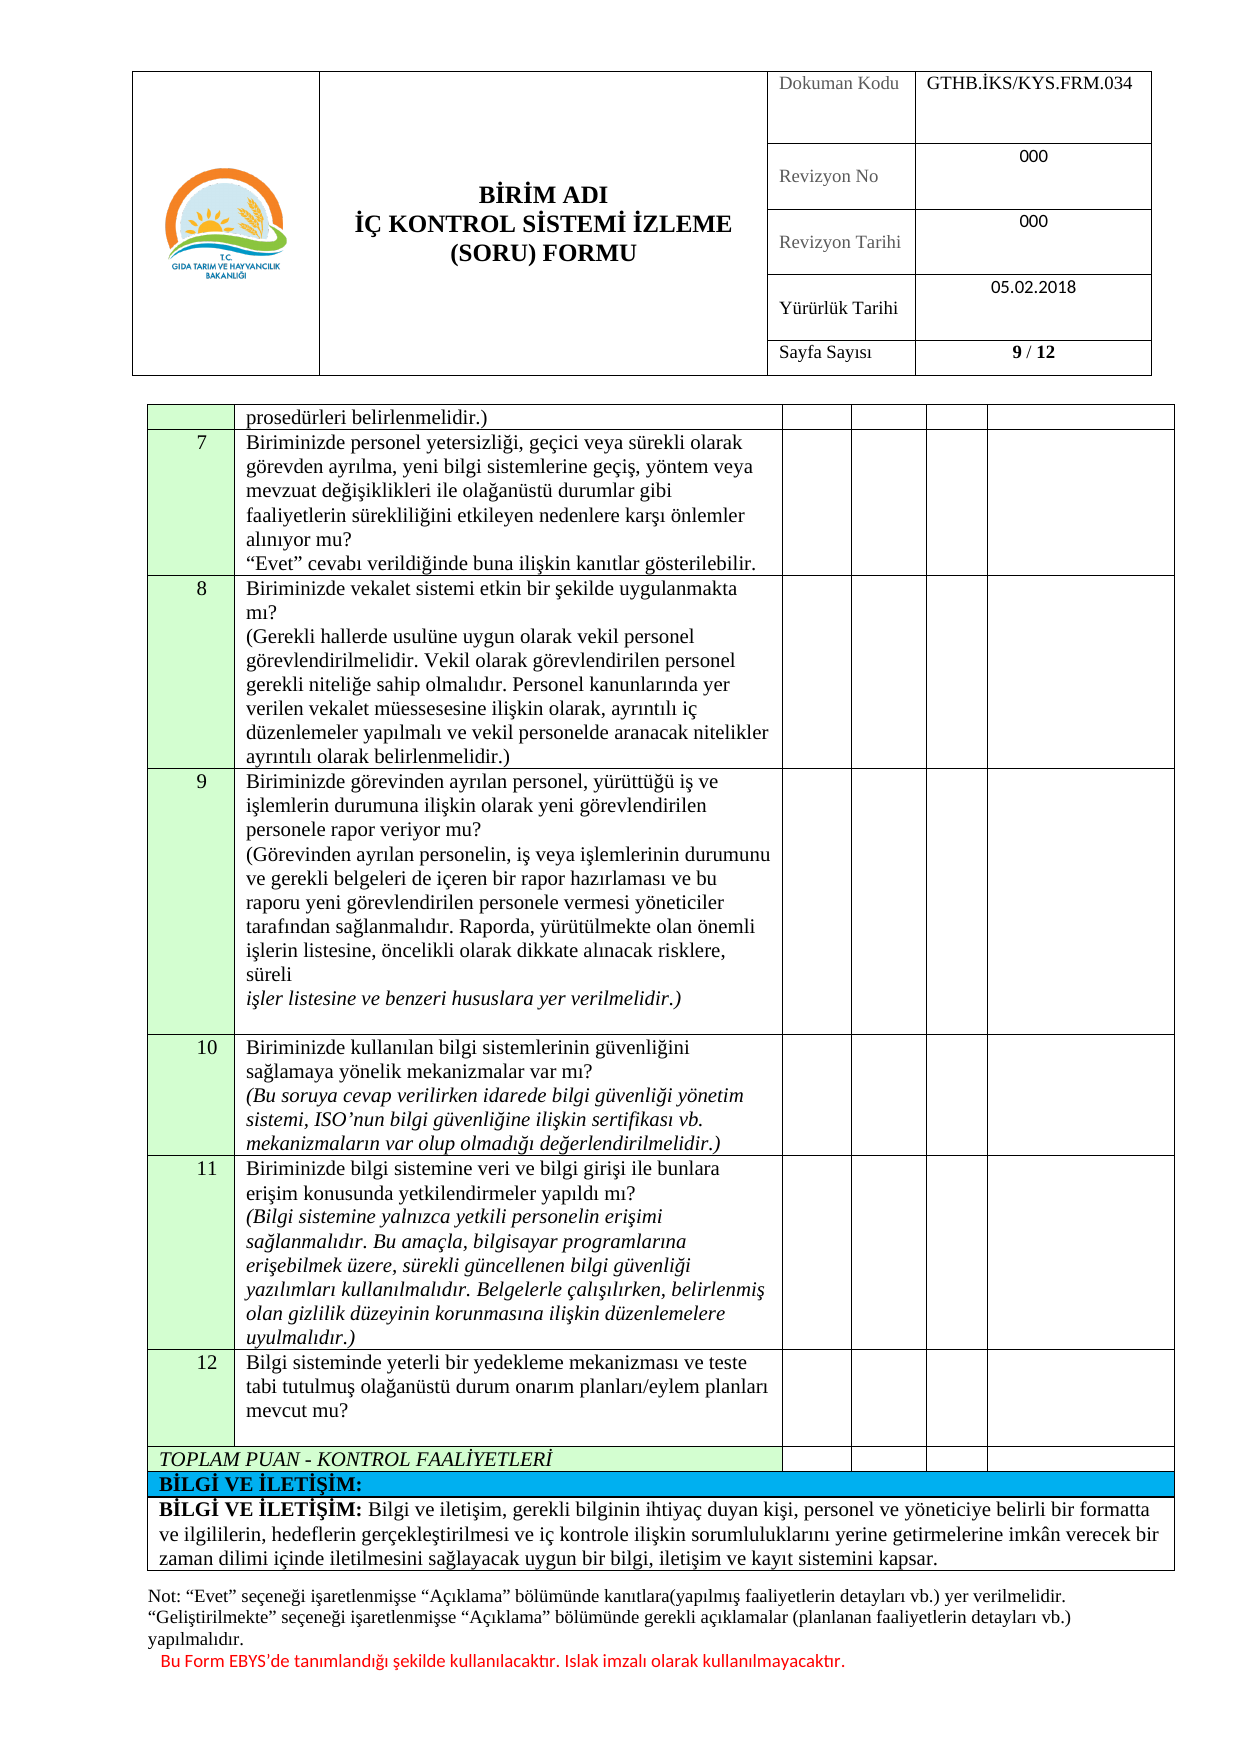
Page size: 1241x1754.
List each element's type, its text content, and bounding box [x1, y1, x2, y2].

table_cell Biriminizde personel yetersizliği, geçici veya sürekli olarak görevden ayrılma, yeni bilgi sistemlerine geçiş, yöntem veya mevzuat değişiklikleri ile olağanüstü durumlar gibi faaliyetlerin sürekliliğini etkileyen nedenlere karşı önlemler alınıyor mu? “Evet” cevabı verildiğinde buna ilişkin kanıtlar gösterilebilir. [235, 430, 782, 575]
table_cell [988, 1156, 1174, 1349]
picture [157, 155, 295, 292]
table_cell [927, 1035, 987, 1155]
table_cell Biriminizde kullanılan bilgi sistemlerinin güvenliğini sağlamaya yönelik mekanizmalar var mı? (Bu soruya cevap verilirken idarede bilgi güvenliği yönetim sistemi, ISO’nun bilgi güvenliğine ilişkin sertifikası vb. mekanizmaların var olup olmadığı değerlendirilmelidir.) [235, 1035, 782, 1155]
table_cell [927, 1156, 987, 1349]
table_cell [988, 1035, 1174, 1155]
table_cell [148, 1350, 234, 1446]
table_cell [783, 769, 851, 1034]
table_cell [988, 1447, 1174, 1471]
table_cell TOPLAM PUAN - KONTROL FAALİYETLERİ [148, 1447, 782, 1471]
table_cell [852, 769, 926, 1034]
table_cell [148, 405, 234, 429]
table_cell [988, 576, 1174, 768]
table_cell [927, 576, 987, 768]
table_cell [852, 1035, 926, 1155]
table_cell [852, 1156, 926, 1349]
table_cell [148, 769, 234, 1034]
table_cell [783, 1447, 851, 1471]
table_cell [988, 769, 1174, 1034]
table_cell [783, 405, 851, 429]
table_cell [988, 1350, 1174, 1446]
table_cell [783, 430, 851, 575]
table_cell [783, 1350, 851, 1446]
table_cell [927, 769, 987, 1034]
table_cell [927, 1350, 987, 1446]
table_cell [988, 430, 1174, 575]
table_cell [852, 576, 926, 768]
table_cell [148, 430, 234, 575]
table_cell [988, 405, 1174, 429]
table_cell [783, 1035, 851, 1155]
table_cell [927, 405, 987, 429]
table_cell [148, 1035, 234, 1155]
table_cell [852, 1350, 926, 1446]
table_cell [852, 1447, 926, 1471]
table_cell [148, 576, 234, 768]
table_cell [927, 430, 987, 575]
table_cell [852, 430, 926, 575]
table_cell Biriminizde vekalet sistemi etkin bir şekilde uygulanmakta mı? (Gerekli hallerde usulüne uygun olarak vekil personel görevlendirilmelidir. Vekil olarak görevlendirilen personel gerekli niteliğe sahip olmalıdır. Personel kanunlarında yer verilen vekalet müessesesine ilişkin olarak, ayrıntılı iç düzenlemeler yapılmalı ve vekil personelde aranacak nitelikler ayrıntılı olarak belirlenmelidir.) [235, 576, 782, 768]
table_cell [783, 576, 851, 768]
table_cell Biriminizde bilgi sistemine veri ve bilgi girişi ile bunlara erişim konusunda yetkilendirmeler yapıldı mı? (Bilgi sistemine yalnızca yetkili personelin erişimi sağlanmalıdır. Bu amaçla, bilgisayar programlarına erişebilmek üzere, sürekli güncellenen bilgi güvenliği yazılımları kullanılmalıdır. Belgelerle çalışılırken, belirlenmiş olan gizlilik düzeyinin korunmasına ilişkin düzenlemelere uyulmalıdır.) [235, 1156, 782, 1349]
table_cell [852, 405, 926, 429]
table_cell [148, 1156, 234, 1349]
table_cell Bilgi sisteminde yeterli bir yedekleme mekanizması ve teste tabi tutulmuş olağanüstü durum onarım planları/eylem planları mevcut mu? [235, 1350, 782, 1446]
table_cell BİLGİ VE İLETİŞİM: [148, 1472, 1174, 1496]
table_cell [783, 1156, 851, 1349]
table_cell Biriminizde görevinden ayrılan personel, yürüttüğü iş ve işlemlerin durumuna ilişkin olarak yeni görevlendirilen personele rapor veriyor mu? (Görevinden ayrılan personelin, iş veya işlemlerinin durumunu ve gerekli belgeleri de içeren bir rapor hazırlaması ve bu raporu yeni görevlendirilen personele vermesi yöneticiler tarafından sağlanmalıdır. Raporda, yürütülmekte olan önemli işlerin listesine, öncelikli olarak dikkate alınacak risklere, süreli işler listesine ve benzeri hususlara yer verilmelidir.) [235, 769, 782, 1034]
table_cell [927, 1447, 987, 1471]
